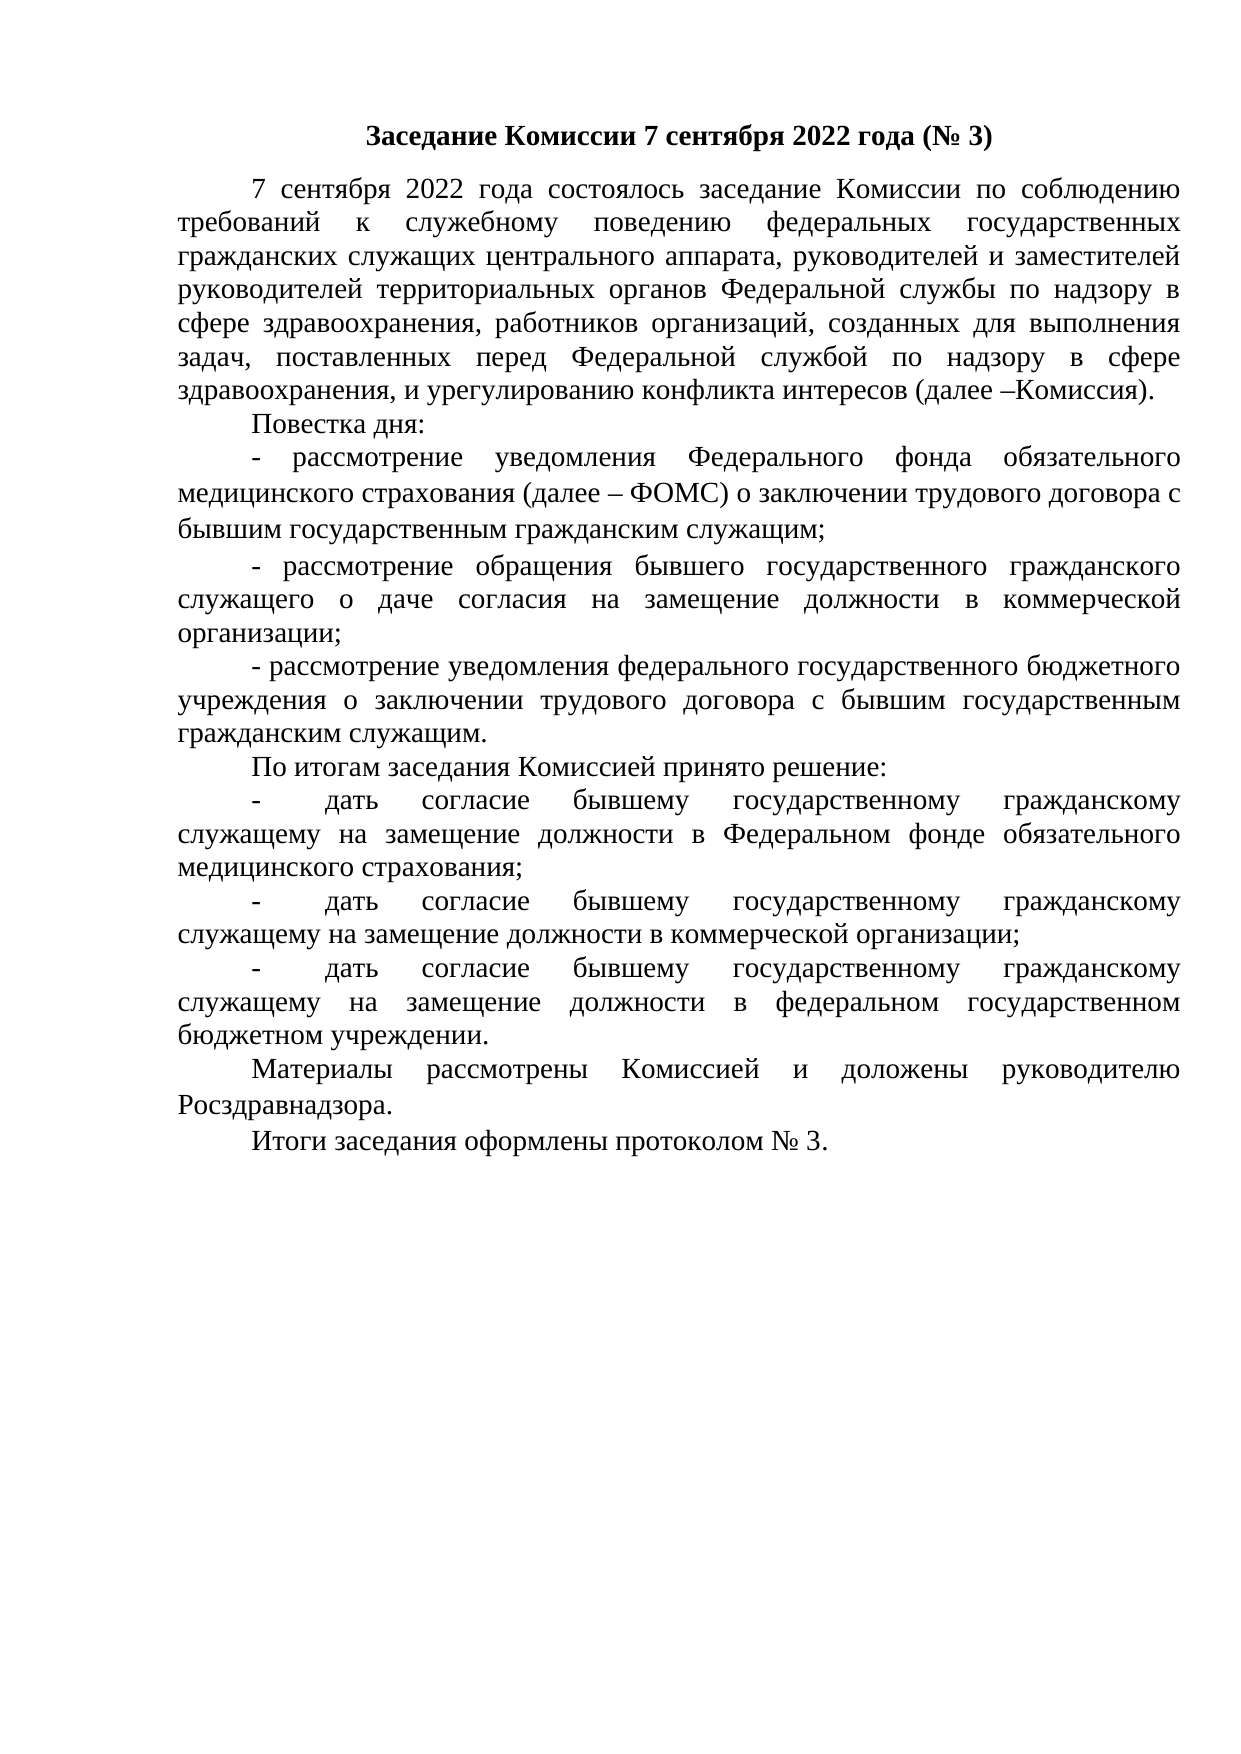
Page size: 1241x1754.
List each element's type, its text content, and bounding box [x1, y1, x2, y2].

text 7 сентября 2022 года состоялось заседание Комиссии по соблюдению требований к служебному поведению федеральных государственных гражданских служащих центрального аппарата, руководителей и заместителей руководителей территориальных органов Федеральной службы по надзору в сфере здравоохранения, работников организаций, созданных для выполнения задач, поставленных перед Федеральной службой по надзору в сфере здравоохранения, и урегулированию конфликта интересов (далее –Комиссия). [177, 171, 1181, 406]
text Повестка дня: [177, 406, 1181, 439]
list дать согласие бывшему государственному гражданскому служащему на замещение должности в Федеральном фонде обязательного медицинского страхования; [177, 782, 1181, 883]
text - рассмотрение уведомления федерального государственного бюджетного учреждения о заключении трудового договора с бывшим государственным гражданским служащим. [177, 648, 1181, 749]
text - рассмотрение уведомления Федерального фонда обязательного медицинского страхования (далее – ФОМС) о заключении трудового договора с бывшим государственным гражданским служащим; [177, 439, 1181, 545]
text Заседание Комиссии 7 сентября 2022 года (№ 3) [177, 118, 1181, 152]
list дать согласие бывшему государственному гражданскому служащему на замещение должности в коммерческой организации; [177, 883, 1181, 950]
text Материалы рассмотрены Комиссией и доложены руководителю Росздравнадзора. [177, 1051, 1181, 1121]
text Итоги заседания оформлены протоколом № 3. [177, 1123, 1181, 1157]
list дать согласие бывшему государственному гражданскому служащему на замещение должности в федеральном государственном бюджетном учреждении. [177, 950, 1181, 1051]
text - рассмотрение обращения бывшего государственного гражданского служащего о даче согласия на замещение должности в коммерческой организации; [177, 548, 1181, 648]
text По итогам заседания Комиссией принято решение: [177, 749, 1181, 782]
